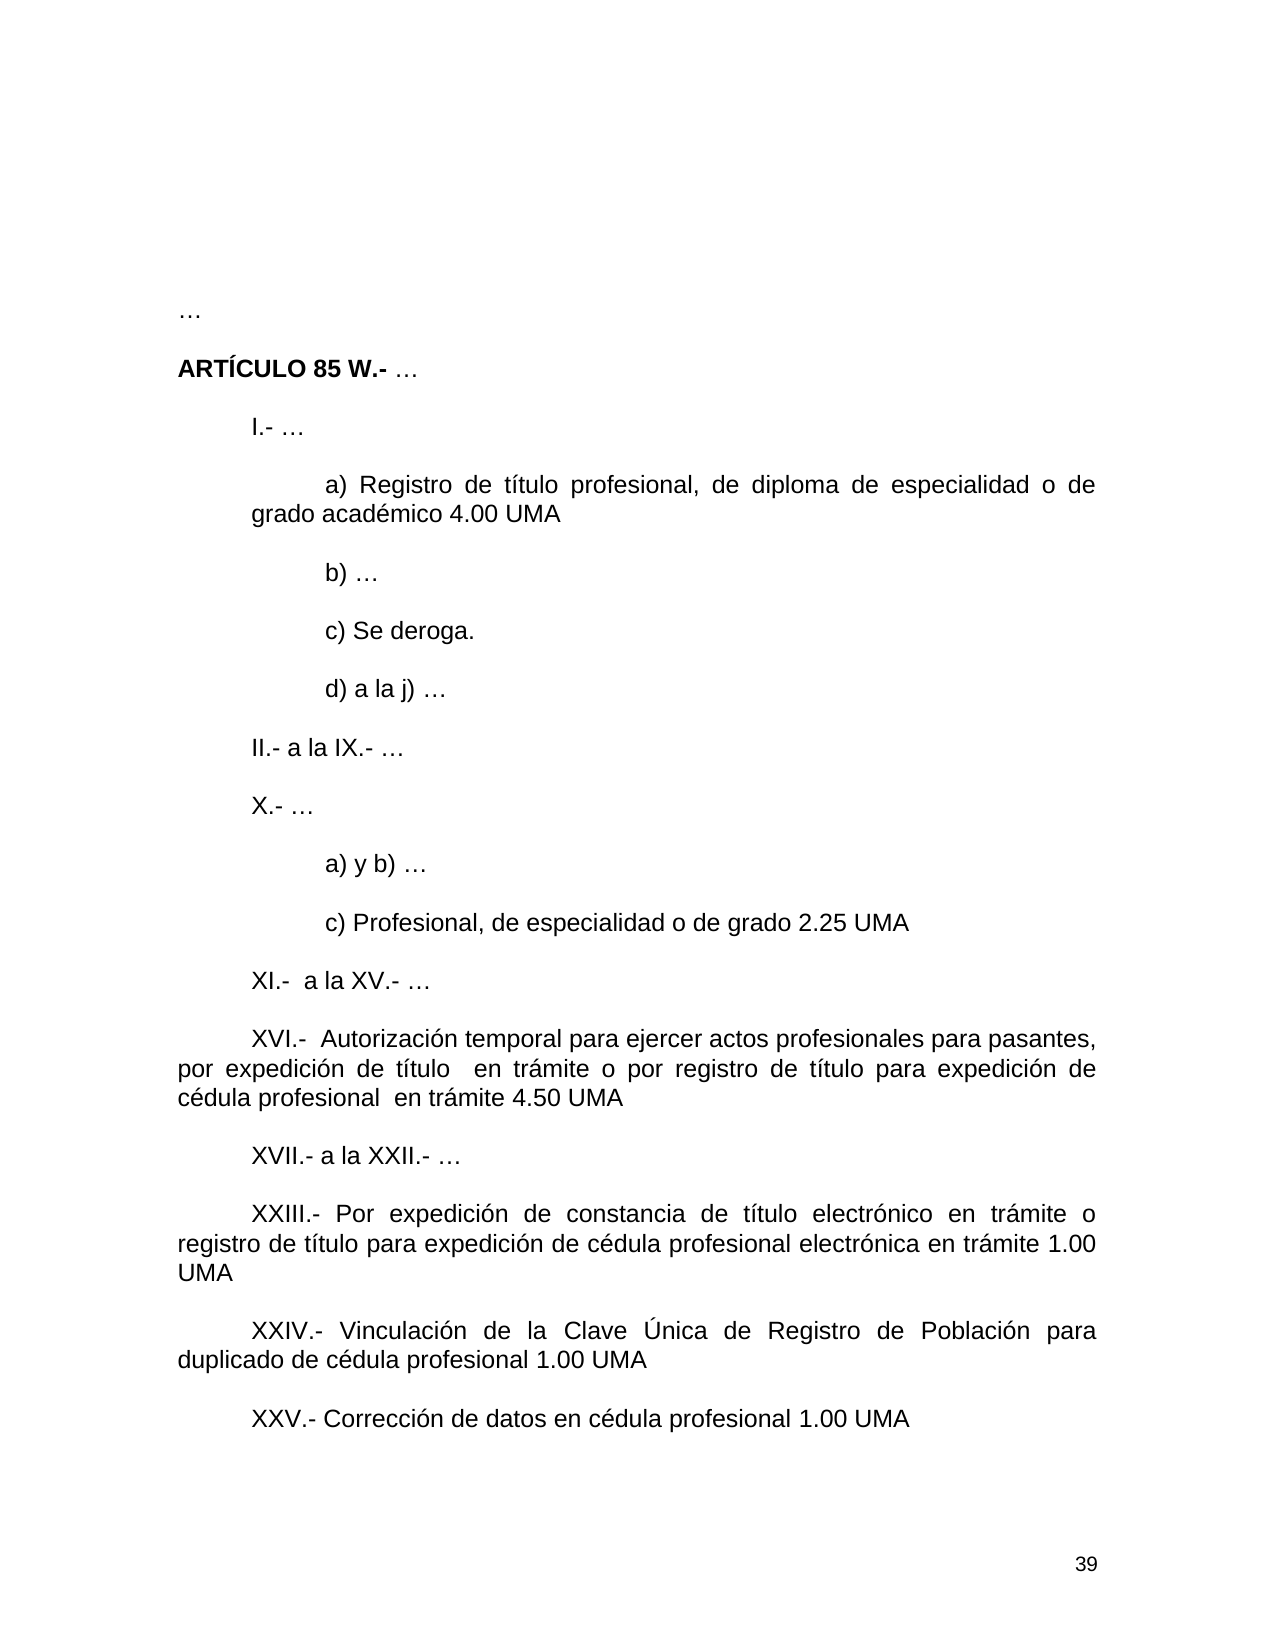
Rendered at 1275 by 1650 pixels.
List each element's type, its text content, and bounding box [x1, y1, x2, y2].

text b) … [251, 558, 1098, 587]
text I.- … [177, 412, 1098, 441]
text XXIV.- Vinculación de la Clave Única de Registro de Población para duplicado de cédula profesional 1.00 UMA [177, 1316, 1098, 1374]
text c) Se deroga. [251, 616, 1098, 645]
text c) Profesional, de especialidad o de grado 2.25 UMA [251, 908, 1098, 937]
text XXIII.- Por expedición de constancia de título electrónico en trámite o registro de título para expedición de cédula profesional electrónica en trámite 1.00 UMA [177, 1199, 1098, 1287]
text ARTÍCULO 85 W.- … [177, 354, 1098, 383]
text a) Registro de título profesional, de diploma de especialidad o de grado académico 4.00 UMA [251, 470, 1098, 529]
text … [177, 295, 1098, 324]
text XVII.- a la XXII.- … [177, 1141, 1098, 1170]
text XI.- a la XV.- … [177, 966, 1098, 995]
text X.- … [177, 791, 1098, 820]
text XXV.- Corrección de datos en cédula profesional 1.00 UMA [177, 1404, 1098, 1433]
text a) y b) … [251, 849, 1098, 879]
text d) a la j) … [251, 674, 1098, 704]
text XVI.- Autorización temporal para ejercer actos profesionales para pasantes, por expedición de título en trámite o por registro de título para expedición de cédula profesional en trámite 4.50 UMA [177, 1024, 1098, 1112]
text II.- a la IX.- … [177, 733, 1098, 762]
